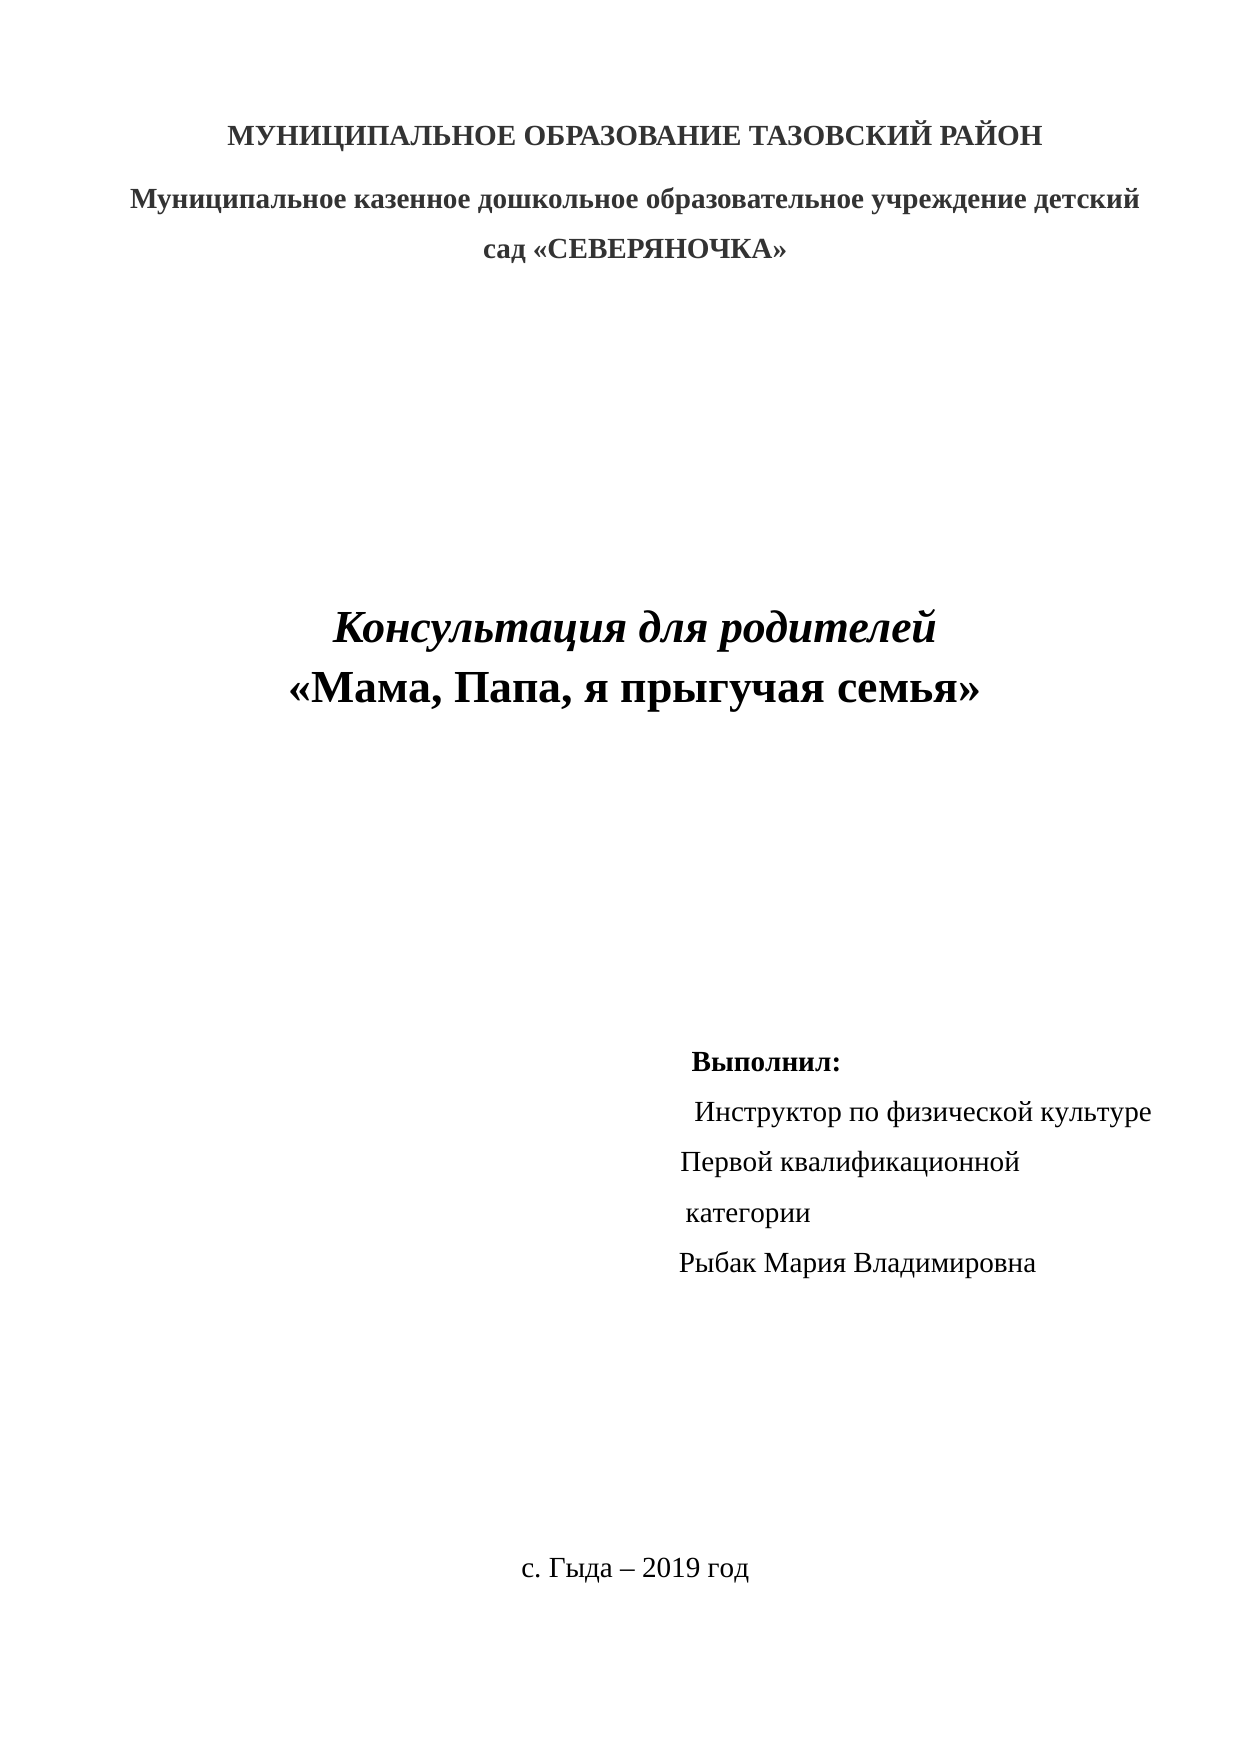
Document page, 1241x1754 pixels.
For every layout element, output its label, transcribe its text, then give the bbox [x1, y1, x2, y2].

text Муниципальное казенное дошкольное образовательное учреждение детский сад «СЕВЕРЯНОЧКА» [118, 181, 1152, 265]
text Рыбак Мария Владимировна [118, 1245, 1152, 1278]
text Инструктор по физической культуре [118, 1094, 1152, 1128]
text МУНИЦИПАЛЬНОЕ ОБРАЗОВАНИЕ ТАЗОВСКИЙ РАЙОН [118, 118, 1152, 152]
text Выполнил: [118, 1044, 1152, 1077]
text категории [118, 1195, 1152, 1228]
text с. Гыда – 2019 год [118, 1551, 1152, 1584]
text Консультация для родителей [118, 599, 1152, 652]
text «Мама, Папа, я прыгучая семья» [118, 660, 1152, 713]
text Первой квалификационной [118, 1144, 1152, 1178]
